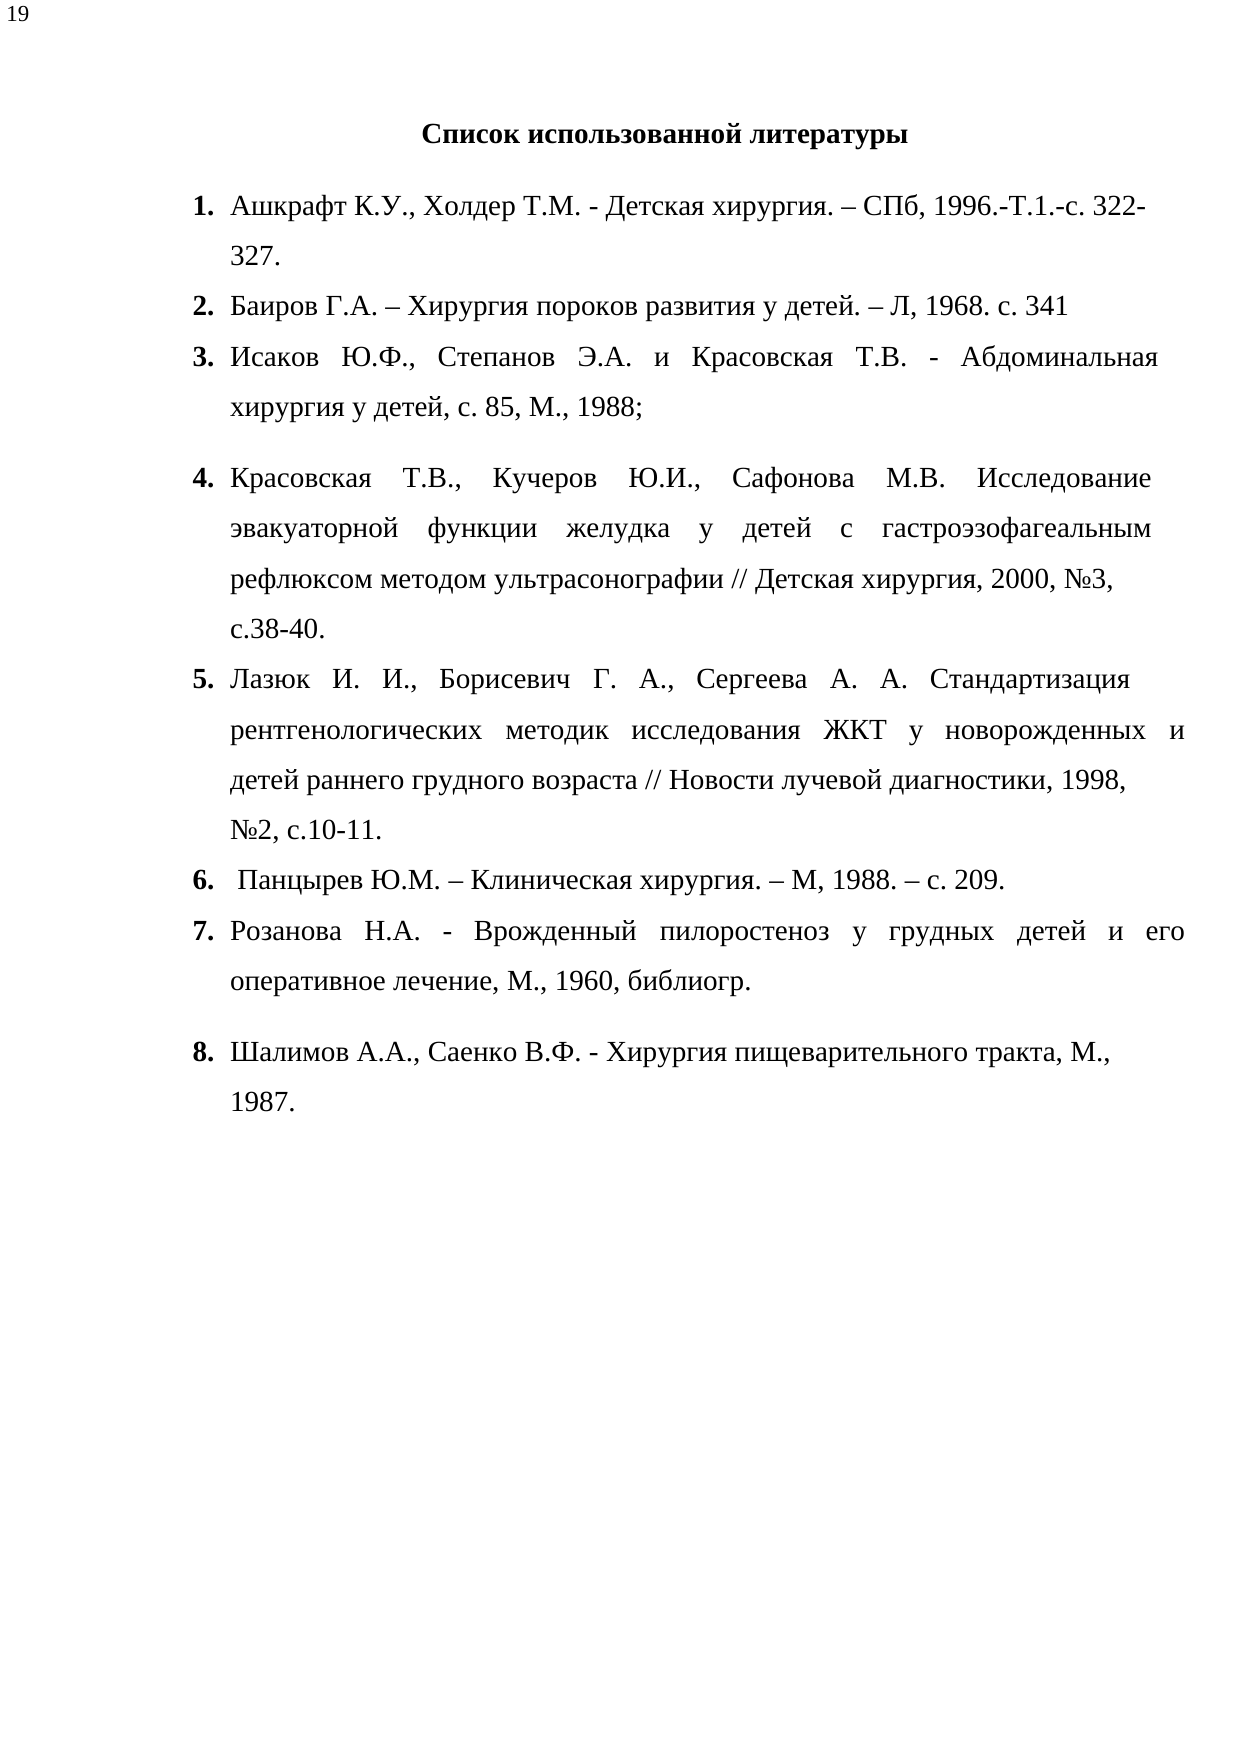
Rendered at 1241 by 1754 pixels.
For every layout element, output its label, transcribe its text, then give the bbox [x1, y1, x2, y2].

list Красовская Т.В., Кучеров Ю.И., Сафонова М.В. Исследование эвакуаторной функции желудка у детей с гастроэзофагеальным рефлюксом методом ультрасонографии // Детская хирургия, 2000, №3, с.38-40. [192, 460, 1153, 645]
list Баиров Г.А. – Хирургия пороков развития у детей. – Л, 1968. с. 341 [192, 288, 1232, 322]
text №2, с.10-11. [230, 812, 1232, 846]
list Розанова Н.А. - Врожденный пилоростеноз у грудных детей и его оперативное лечение, М., 1960, библиогр. [192, 913, 1186, 996]
list Лазюк И. И., Борисевич Г. А., Сергеева А. А. Стандартизация рентгенологических методик исследования ЖКТ у новорожденных и детей раннего грудного возраста // Новости лучевой диагностики, 1998, [192, 661, 1185, 796]
subtitle Список использованной литературы [421, 117, 1232, 150]
list Шалимов А.А., Саенко В.Ф. - Хирургия пищеварительного тракта, М., 1987. [192, 1034, 1113, 1118]
list Исаков Ю.Ф., Степанов Э.А. и Красовская Т.В. - Абдоминальная хирургия у детей, с. 85, М., 1988; [192, 339, 1159, 423]
list Ашкрафт К.У., Холдер Т.М. - Детская хирургия. – СПб, 1996.-Т.1.-с. 322- 327. [192, 188, 1149, 272]
list Панцырев Ю.М. – Клиническая хирургия. – М, 1988. – с. 209. [192, 862, 1232, 896]
